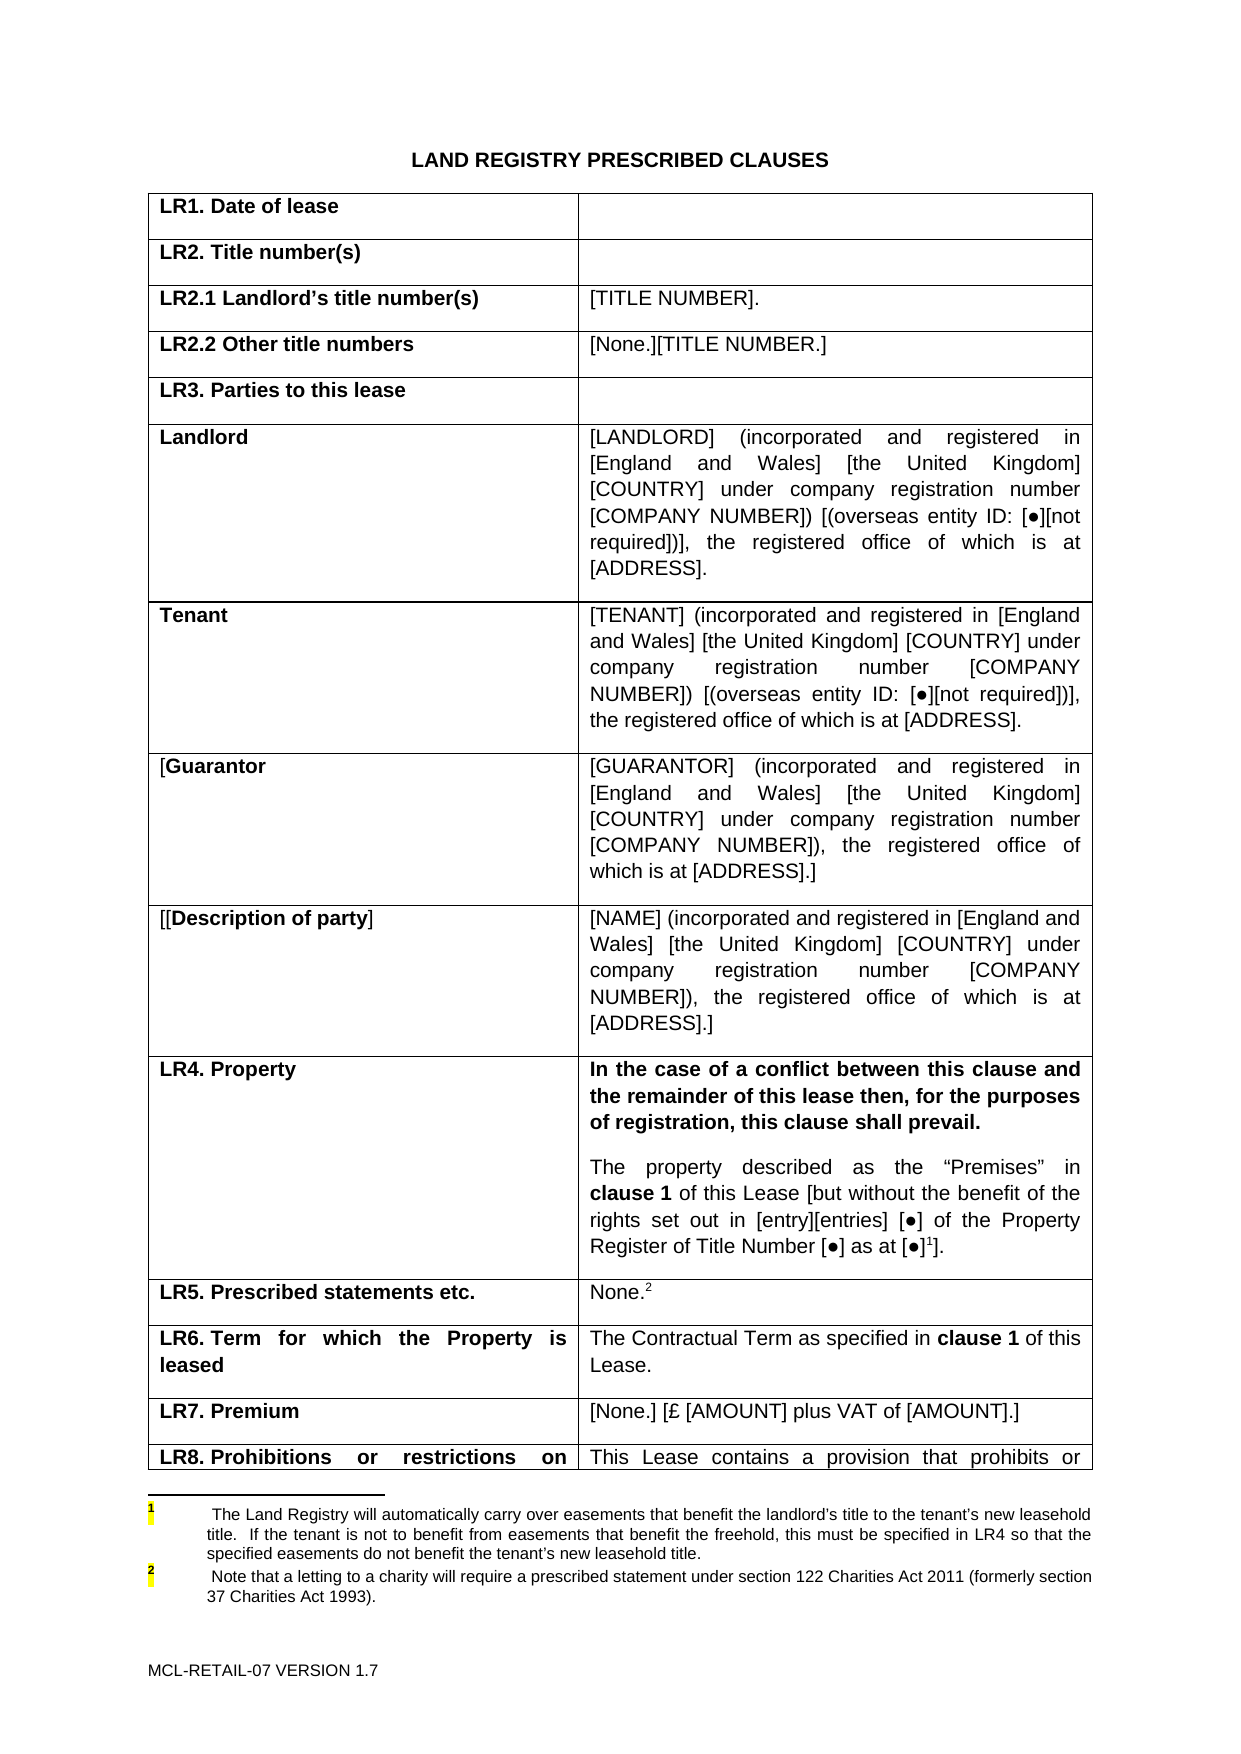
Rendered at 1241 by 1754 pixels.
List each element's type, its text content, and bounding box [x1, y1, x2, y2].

table_cell [TENANT] (incorporated and registered in [England and Wales] [the United Kingdom] [COUNTRY] under company registration number [COMPANY NUMBER]) [(overseas entity ID: [●][not required])], the registered office of which is at [ADDRESS]. [579, 603, 1092, 753]
table_cell The Contractual Term as specified in clause 1 of this Lease. [579, 1326, 1092, 1398]
table_cell [TITLE NUMBER]. [579, 286, 1092, 331]
table_header [579, 194, 1092, 239]
table_cell [NAME] (incorporated and registered in [England and Wales] [the United Kingdom] [COUNTRY] under company registration number [COMPANY NUMBER]), the registered office of which is at [ADDRESS].] [579, 906, 1092, 1056]
table_cell LR5. Prescribed statements etc. [149, 1280, 578, 1325]
table_cell [[Description of party] [149, 906, 578, 1056]
table_cell None. [579, 1280, 1092, 1325]
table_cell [579, 1445, 1092, 1469]
table_cell LR2.1 Landlord’s title number(s) [149, 286, 578, 331]
table_cell LR2. Title number(s) [149, 240, 578, 285]
table_cell In the case of a conflict between this clause and the remainder of this lease then, for the purposes of registration, this clause shall prevail. [579, 1057, 1092, 1155]
table_cell [579, 240, 1092, 285]
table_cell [149, 1445, 578, 1469]
table_cell LR3. Parties to this lease [149, 378, 578, 423]
text LAND REGISTRY PRESCRIBED CLAUSES [148, 148, 1093, 172]
table_cell LR6. Term for which the Property is leased [149, 1326, 578, 1398]
table_cell Landlord [149, 425, 578, 601]
table_cell [None.][TITLE NUMBER.] [579, 332, 1092, 377]
table_cell LR4. Property [149, 1057, 578, 1155]
table_cell [149, 1155, 578, 1279]
table_cell The property described as the “Premises” in clause 1 of this Lease [but without the benefit of the rights set out in [entry][entries] [●] of the Property Register of Title Number [●] as at [●]]. [579, 1155, 1092, 1279]
table_cell [None.] [£ [AMOUNT] plus VAT of [AMOUNT].] [579, 1399, 1092, 1444]
table_cell [Guarantor [149, 754, 578, 904]
table_cell Tenant [149, 603, 578, 753]
table_cell [GUARANTOR] (incorporated and registered in [England and Wales] [the United Kingdom] [COUNTRY] under company registration number [COMPANY NUMBER]), the registered office of which is at [ADDRESS].] [579, 754, 1092, 904]
table_header LR1. Date of lease [149, 194, 578, 239]
table_cell [579, 378, 1092, 423]
table_cell [LANDLORD] (incorporated and registered in [England and Wales] [the United Kingdom] [COUNTRY] under company registration number [COMPANY NUMBER]) [(overseas entity ID: [●][not required])], the registered office of which is at [ADDRESS]. [579, 425, 1092, 601]
table_cell LR2.2 Other title numbers [149, 332, 578, 377]
table_cell LR7. Premium [149, 1399, 578, 1444]
